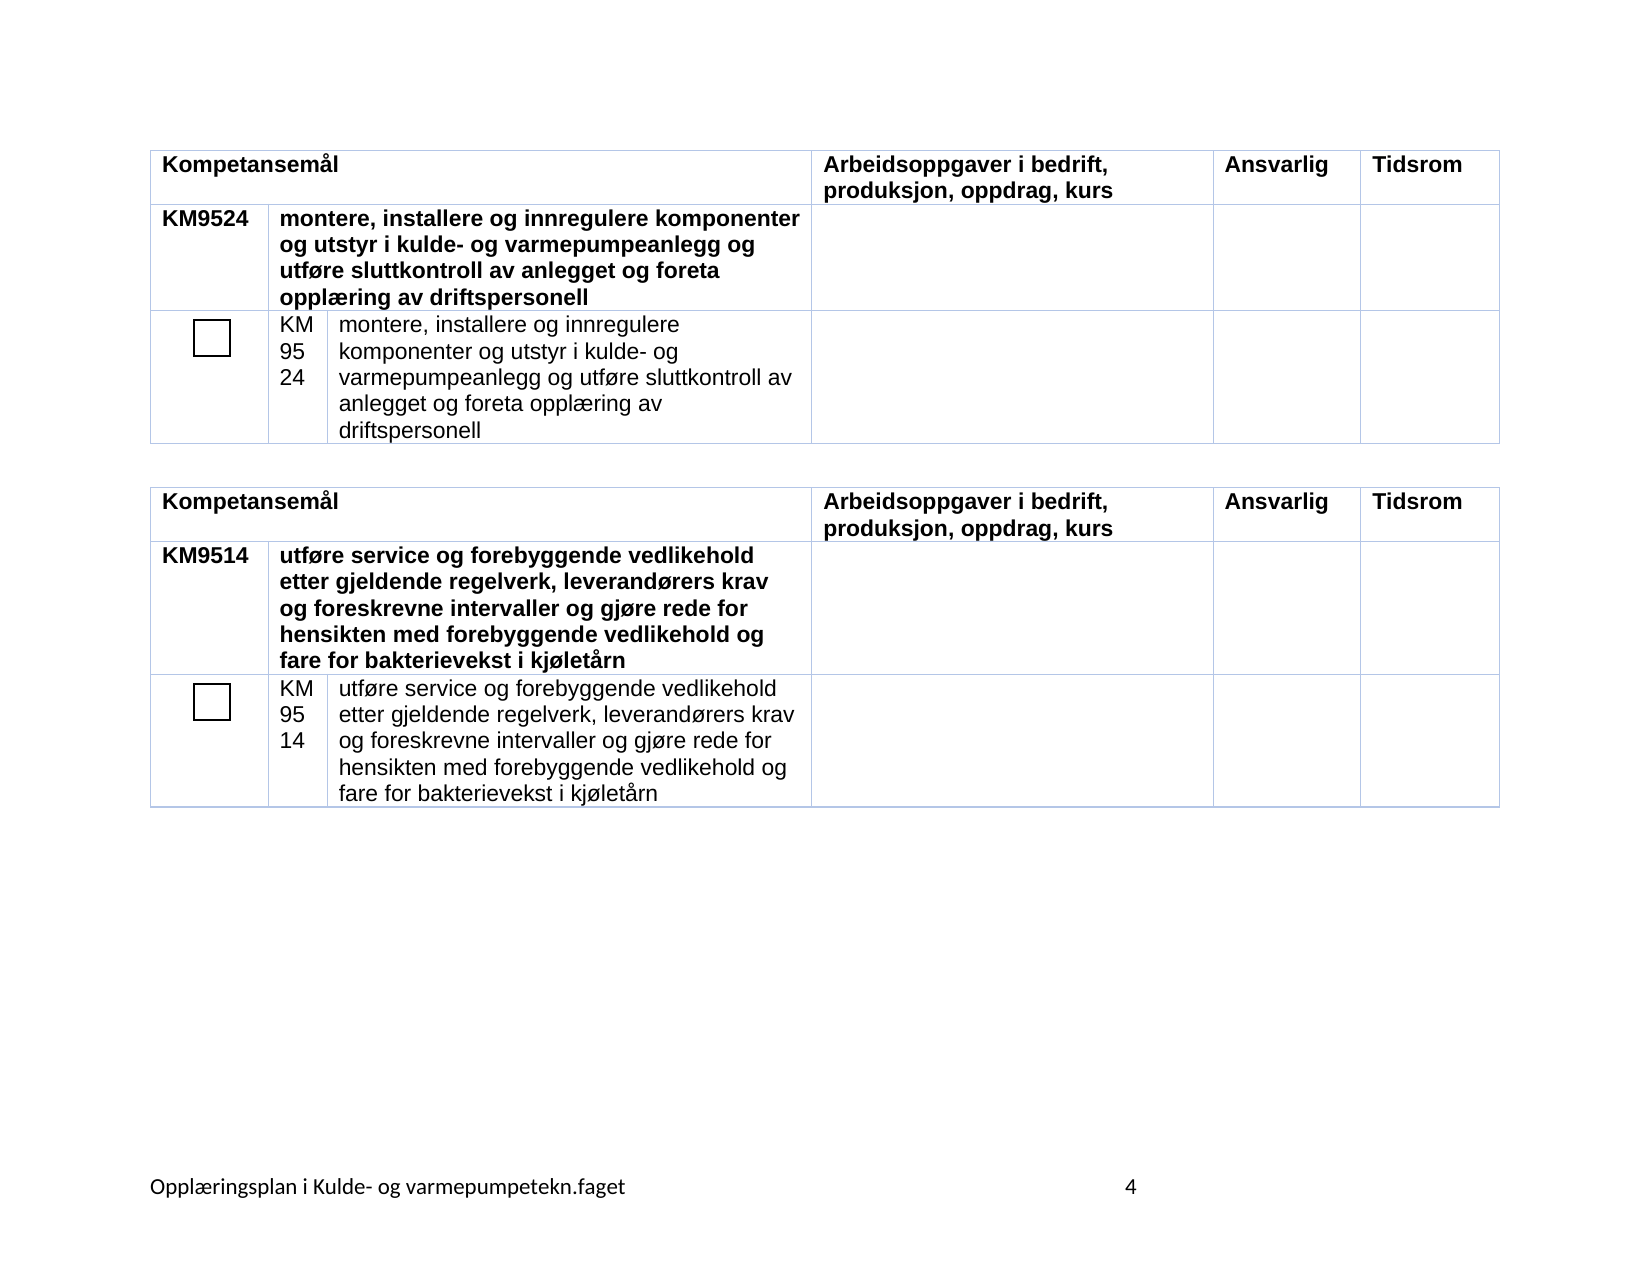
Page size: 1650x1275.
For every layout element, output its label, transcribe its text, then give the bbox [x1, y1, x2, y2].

table_cell [1214, 542, 1360, 674]
table_header Kompetansemål [151, 488, 811, 541]
table_cell KM9514 [151, 542, 268, 674]
table_header Kompetansemål [151, 151, 811, 204]
table_header Ansvarlig [1214, 488, 1360, 541]
table_header Ansvarlig [1214, 151, 1360, 204]
table_cell utføre service og forebyggende vedlikehold etter gjeldende regelverk, leverandørers krav og foreskrevne intervaller og gjøre rede for hensikten med forebyggende vedlikehold og fare for bakterievekst i kjøletårn [269, 542, 811, 674]
table_header Arbeidsoppgaver i bedrift, produksjon, oppdrag, kurs [812, 151, 1213, 204]
table_header Tidsrom [1361, 488, 1499, 541]
table_cell [812, 311, 1213, 443]
table_cell [151, 311, 268, 443]
table_cell montere, installere og innregulere komponenter og utstyr i kulde- og varmepumpeanlegg og utføre sluttkontroll av anlegget og foreta opplæring av driftspersonell [328, 311, 811, 443]
table_cell [1214, 675, 1360, 806]
table_cell [812, 542, 1213, 674]
table_header Arbeidsoppgaver i bedrift, produksjon, oppdrag, kurs [812, 488, 1213, 541]
table_cell KM9524 [269, 311, 327, 443]
table_cell [1361, 675, 1499, 806]
table_cell [1214, 205, 1360, 310]
table_cell [1214, 311, 1360, 443]
table_cell [1361, 542, 1499, 674]
table_cell montere, installere og innregulere komponenter og utstyr i kulde- og varmepumpeanlegg og utføre sluttkontroll av anlegget og foreta opplæring av driftspersonell [269, 205, 811, 310]
table_header Tidsrom [1361, 151, 1499, 204]
table_cell [151, 675, 268, 806]
table_cell [812, 205, 1213, 310]
table_cell [1361, 205, 1499, 310]
table_cell [1361, 311, 1499, 443]
table_cell utføre service og forebyggende vedlikehold etter gjeldende regelverk, leverandørers krav og foreskrevne intervaller og gjøre rede for hensikten med forebyggende vedlikehold og fare for bakterievekst i kjøletårn [328, 675, 811, 806]
table_cell KM9514 [269, 675, 327, 806]
table_cell [812, 675, 1213, 806]
table_cell KM9524 [151, 205, 268, 310]
